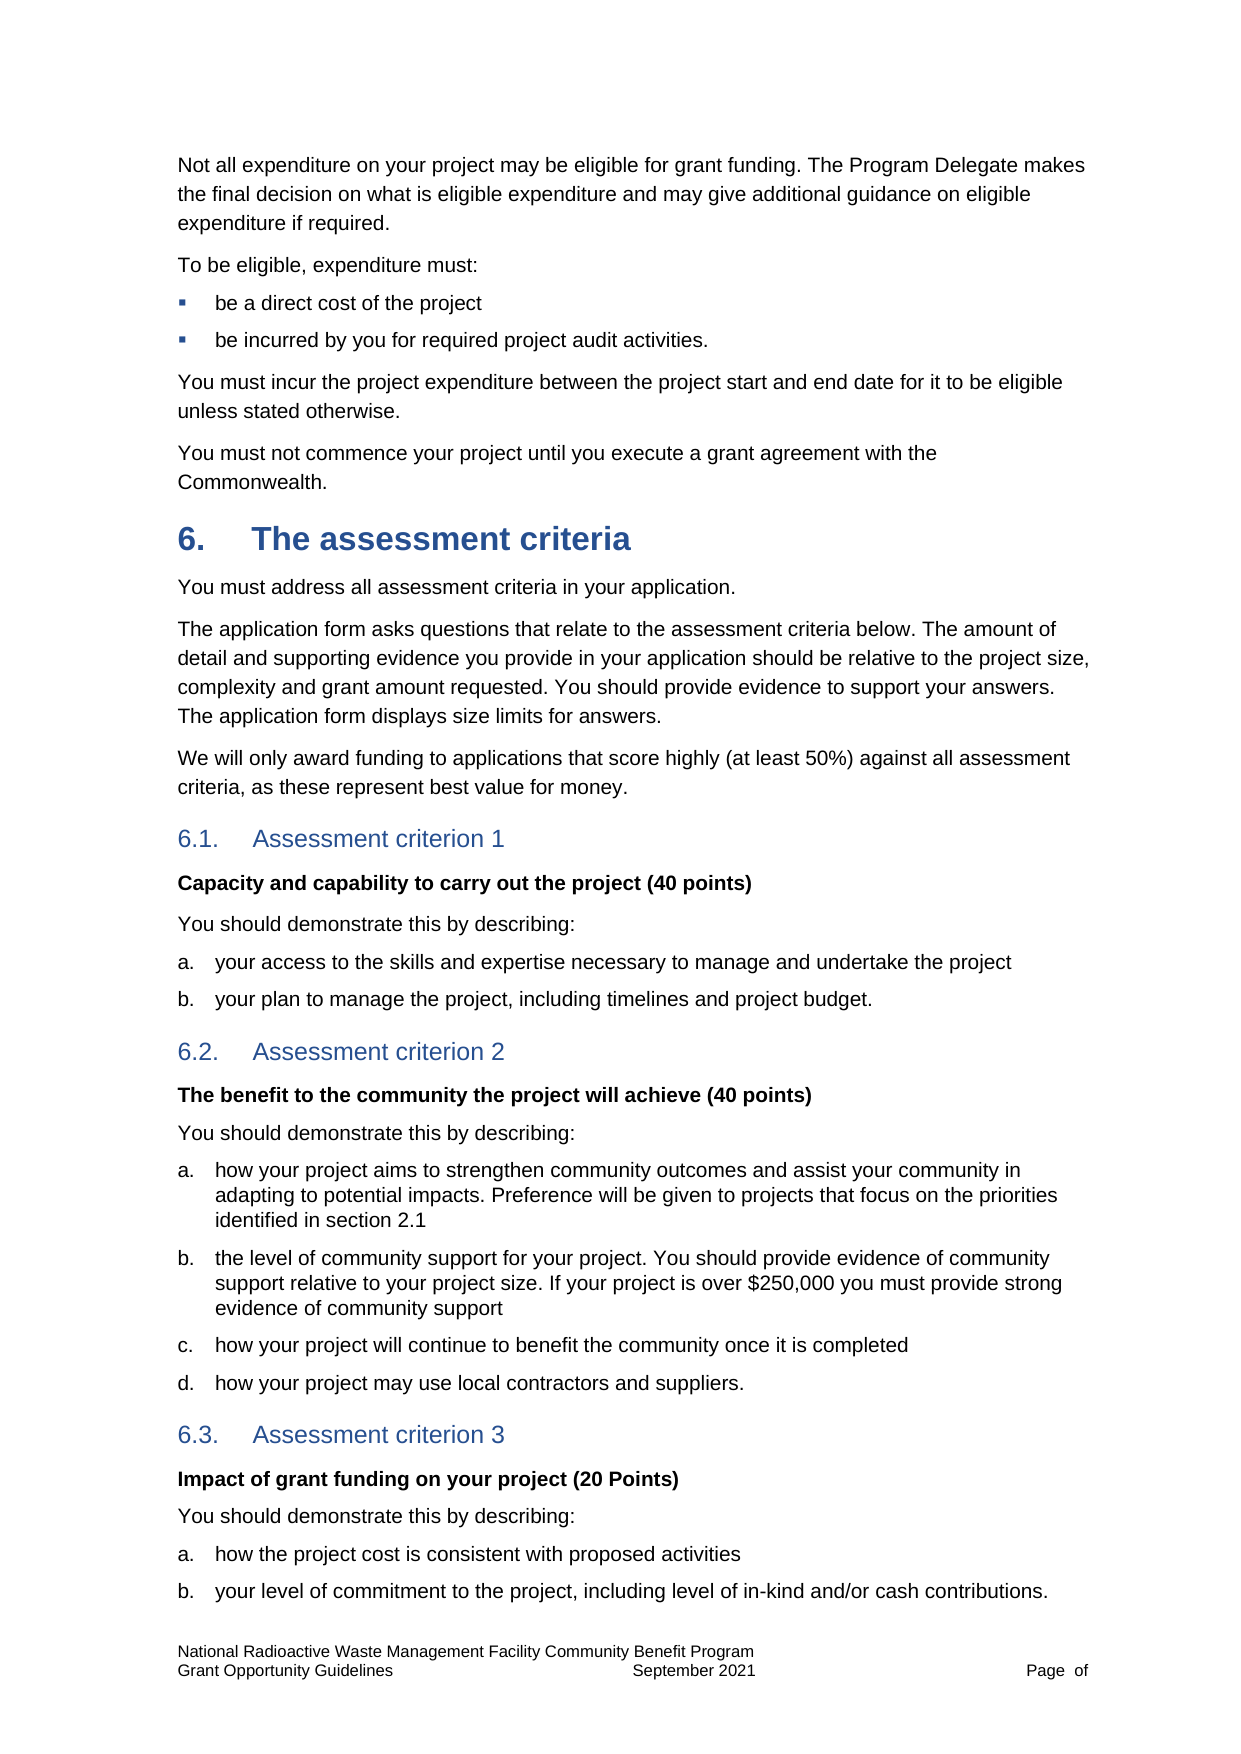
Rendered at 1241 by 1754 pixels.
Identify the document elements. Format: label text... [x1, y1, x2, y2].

text Capacity and capability to carry out the project (40 points) [177, 865, 1092, 894]
text We will only award funding to applications that score highly (at least 50%) against all assessment criteria, as these represent best value for money. [177, 740, 1092, 799]
subtitle Assessment criterion 2 [177, 1036, 1092, 1065]
text You must address all assessment criteria in your application. [177, 569, 1092, 599]
list your access to the skills and expertise necessary to manage and undertake the project [177, 949, 1092, 974]
list your level of commitment to the project, including level of in-kind and/or cash contributions. [177, 1578, 1092, 1603]
text The application form asks questions that relate to the assessment criteria below. The amount of detail and supporting evidence you provide in your application should be relative to the project size, complexity and grant amount requested. You should provide evidence to support your answers. The application form displays size limits for answers. [177, 611, 1092, 728]
list be a direct cost of the project [177, 285, 1092, 314]
list be incurred by you for required project audit activities. [177, 323, 1092, 352]
list how your project will continue to benefit the community once it is completed [177, 1332, 1092, 1357]
list the level of community support for your project. You should provide evidence of community support relative to your project size. If your project is over $250,000 you must provide strong evidence of community support [177, 1244, 1092, 1319]
text Impact of grant funding on your project (20 Points) [177, 1461, 1092, 1490]
list how your project may use local contractors and suppliers. [177, 1369, 1092, 1394]
list You should demonstrate this by describing: [177, 1119, 1092, 1144]
subtitle Assessment criterion 1 [177, 824, 1092, 853]
list Not all expenditure on your project may be eligible for grant funding. The Program Delegate makes the final decision on what is eligible expenditure and may give additional guidance on eligible expenditure if required. [177, 148, 1092, 235]
text The benefit to the community the project will achieve (40 points) [177, 1078, 1092, 1107]
text To be eligible, expenditure must: [177, 248, 1092, 277]
list You must incur the project expenditure between the project start and end date for it to be eligible unless stated otherwise. [177, 364, 1092, 423]
text You must not commence your project until you execute a grant agreement with the Commonwealth. [177, 435, 1092, 493]
list You should demonstrate this by describing: [177, 1503, 1092, 1528]
list how the project cost is consistent with proposed activities [177, 1540, 1092, 1565]
subtitle The assessment criteria [177, 518, 1092, 557]
list your plan to manage the project, including timelines and project budget. [177, 986, 1092, 1011]
text You should demonstrate this by describing: [177, 907, 1092, 936]
list how your project aims to strengthen community outcomes and assist your community in adapting to potential impacts. Preference will be given to projects that focus on the priorities identified in section 2.1 [177, 1157, 1092, 1232]
subtitle Assessment criterion 3 [177, 1419, 1092, 1449]
